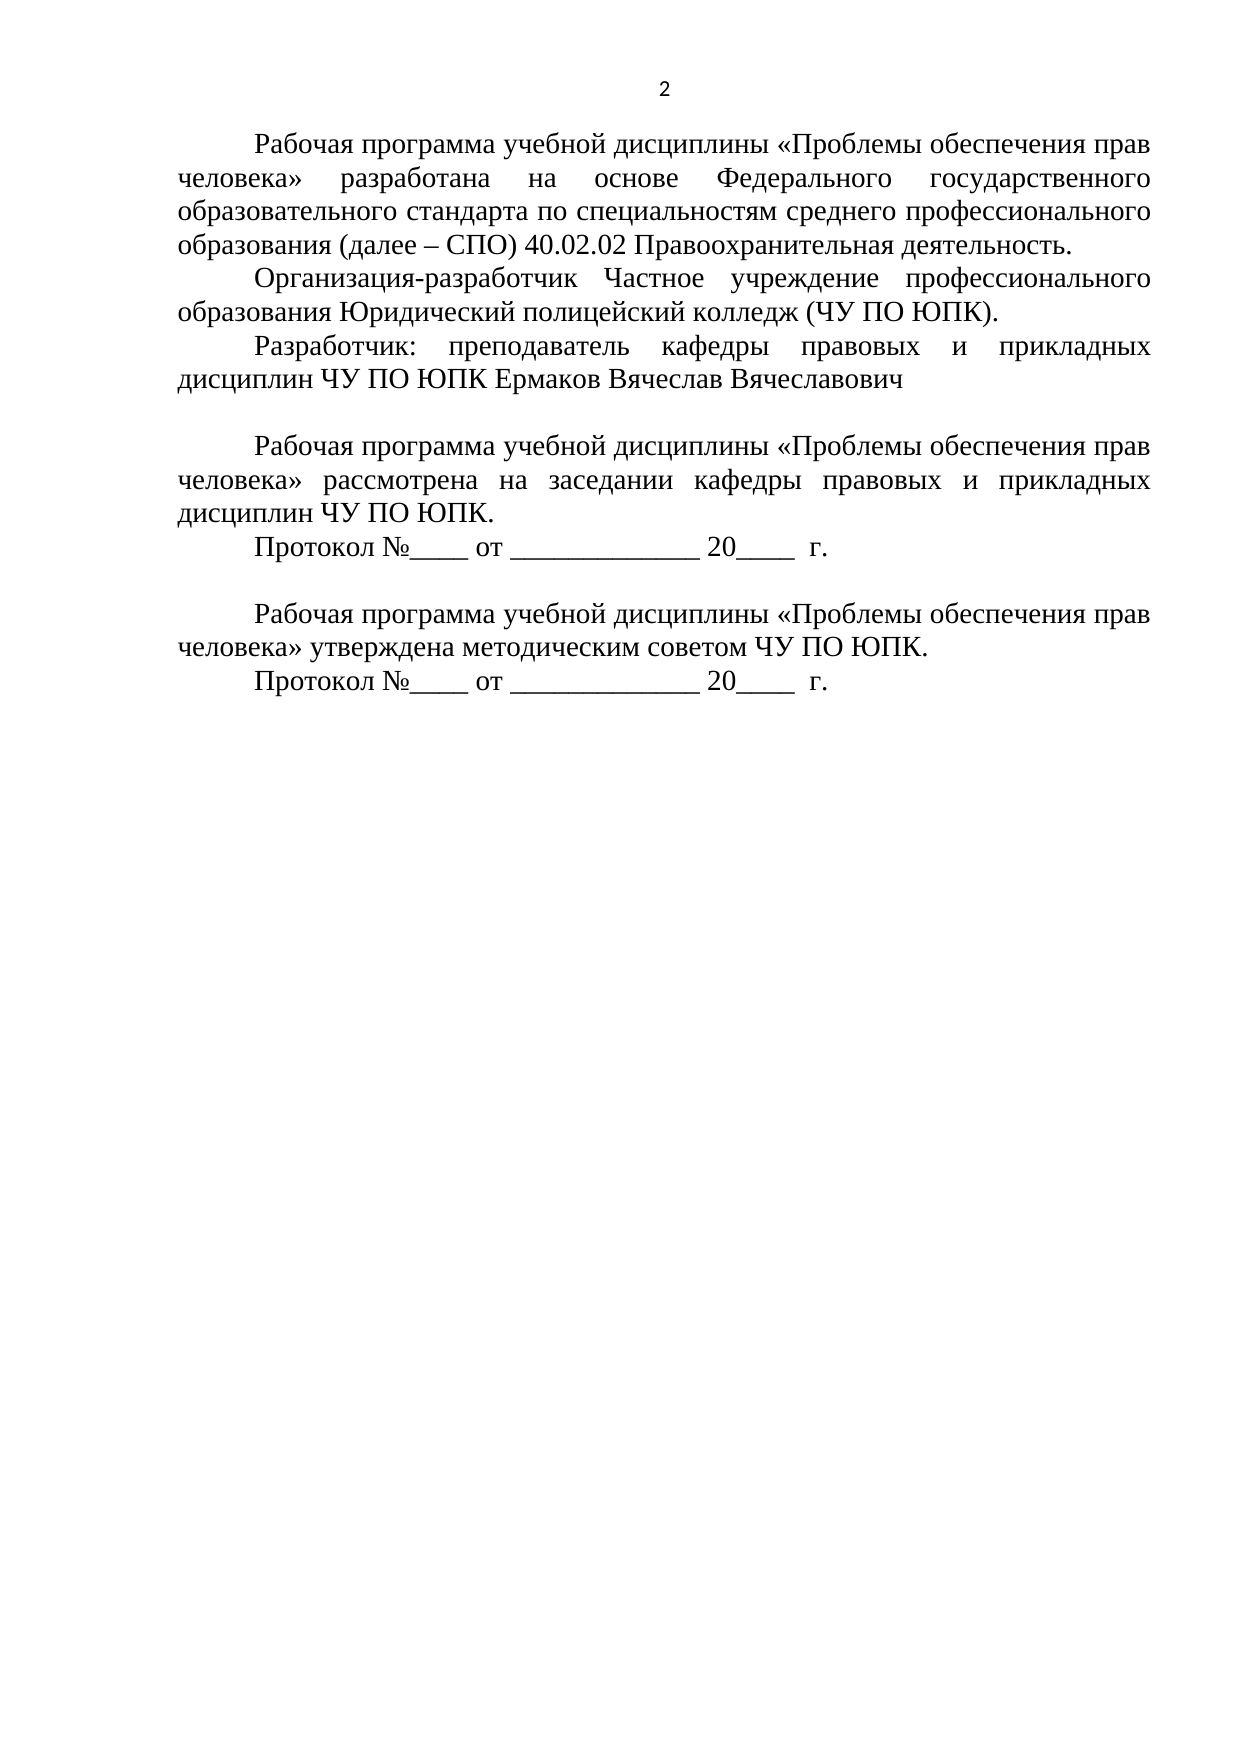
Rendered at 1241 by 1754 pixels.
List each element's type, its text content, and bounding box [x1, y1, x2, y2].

text Разработчик: преподаватель кафедры правовых и прикладных дисциплин ЧУ ПО ЮПК Ермаков Вячеслав Вячеславович [177, 328, 1152, 395]
text Организация-разработчик Частное учреждение профессионального образования Юридический полицейский колледж (ЧУ ПО ЮПК). [177, 261, 1152, 328]
text Протокол №____ от _____________ 20____ г. [177, 663, 1152, 697]
text Рабочая программа учебной дисциплины «Проблемы обеспечения прав человека» рассмотрена на заседании кафедры правовых и прикладных дисциплин ЧУ ПО ЮПК. [177, 428, 1152, 529]
text Протокол №____ от _____________ 20____ г. [177, 529, 1152, 562]
text Рабочая программа учебной дисциплины «Проблемы обеспечения прав человека» разработана на основе Федерального государственного образовательного стандарта по специальностям среднего профессионального образования (далее – СПО) 40.02.02 Правоохранительная деятельность. [177, 126, 1152, 261]
text Рабочая программа учебной дисциплины «Проблемы обеспечения прав человека» утверждена методическим советом ЧУ ПО ЮПК. [177, 596, 1152, 663]
